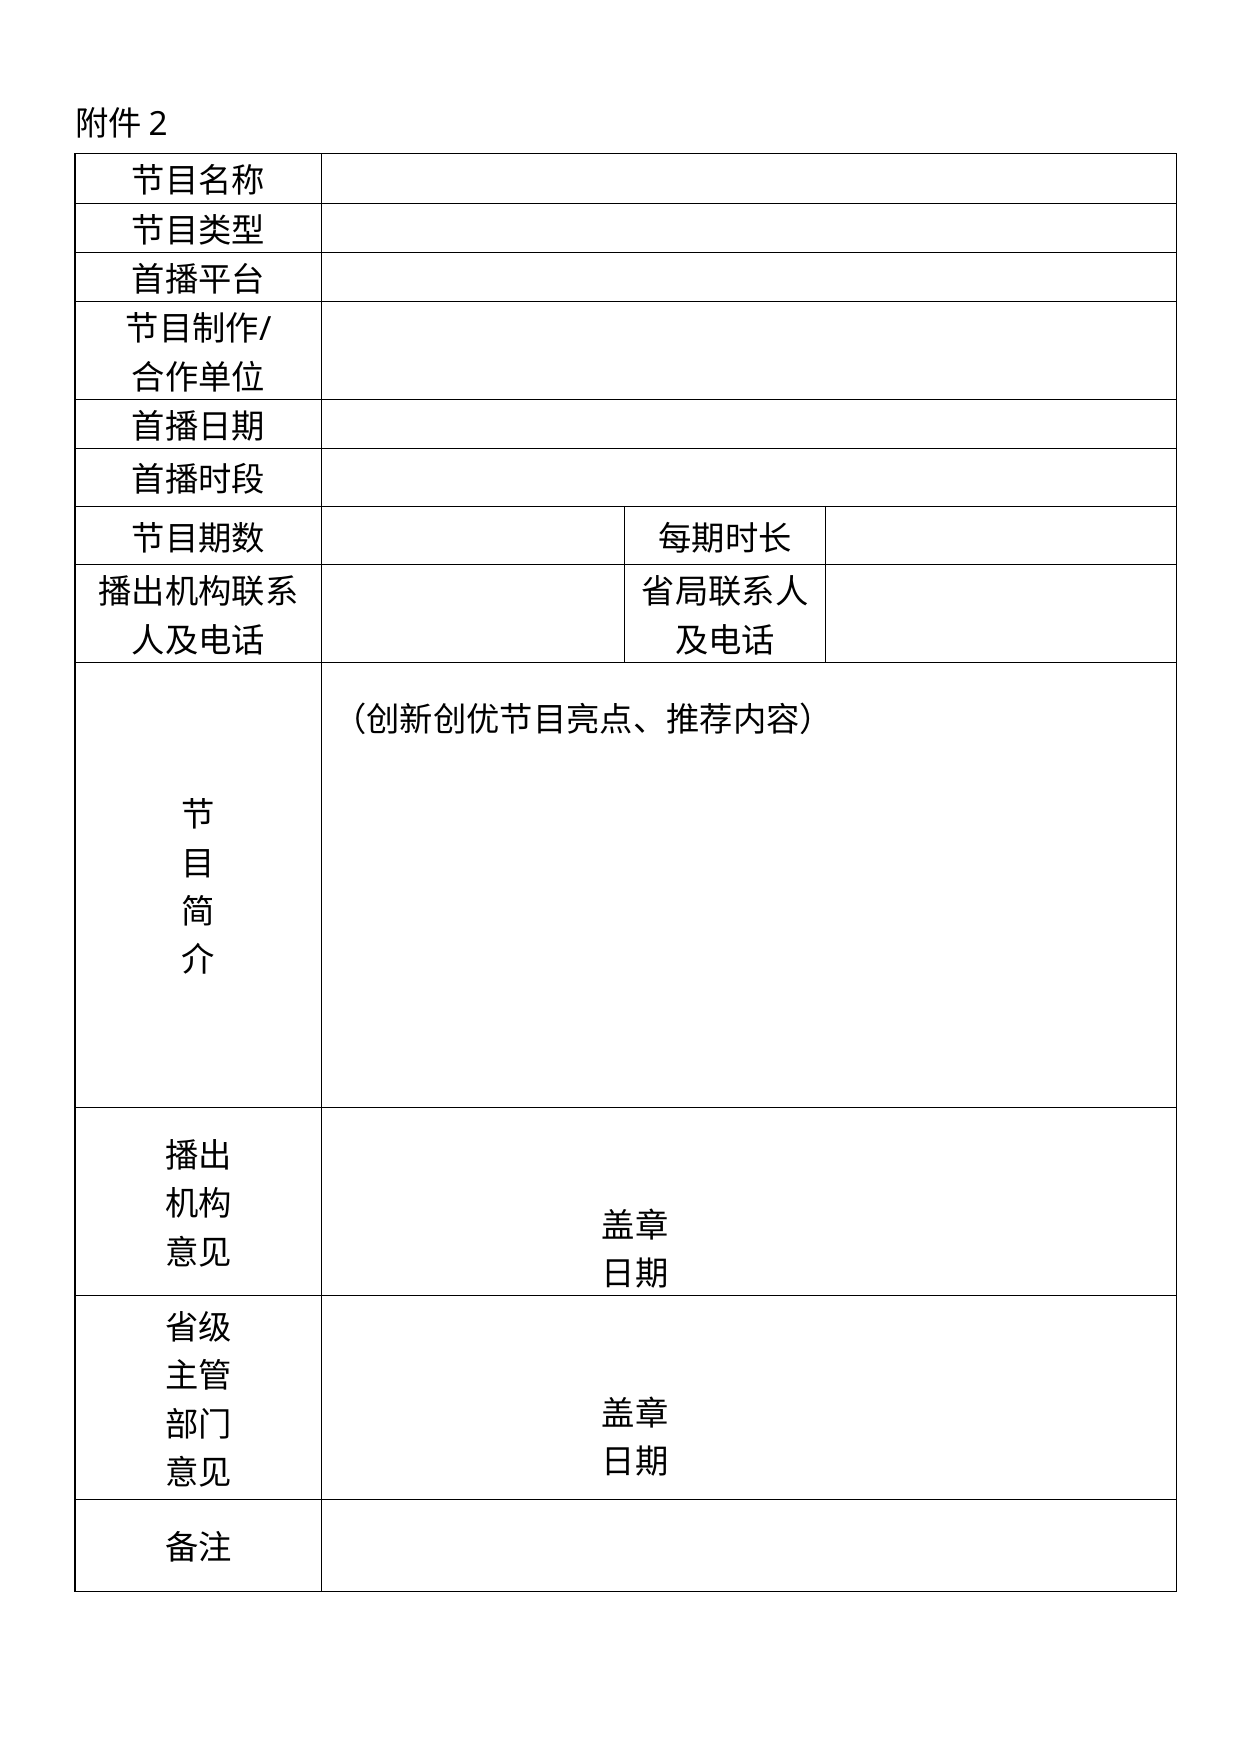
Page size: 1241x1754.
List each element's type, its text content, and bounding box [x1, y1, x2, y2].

table_cell 播出 机构 意见 [76, 1108, 321, 1295]
table_cell [826, 565, 1176, 662]
table_cell （创新创优节目亮点、推荐内容） [322, 663, 1176, 1107]
table_cell [322, 253, 1176, 301]
table_cell [826, 507, 1176, 564]
table_cell 播出机构联系人及电话 [76, 565, 321, 662]
table_cell 备注 [76, 1500, 321, 1591]
table_cell [322, 204, 1176, 252]
table_cell [322, 400, 1176, 448]
table_cell [322, 449, 1176, 506]
table_cell 节目制作/ 合作单位 [76, 302, 321, 399]
table_cell 每期时长 [625, 507, 825, 564]
table_cell 盖章 日期 [322, 1108, 1176, 1295]
table_header [322, 154, 1176, 202]
table_cell [322, 507, 624, 564]
table_cell 首播日期 [76, 400, 321, 448]
table_cell [322, 302, 1176, 399]
table_cell 盖章 日期 [322, 1296, 1176, 1499]
table_cell [322, 565, 624, 662]
table_cell 省级 主管 部门 意见 [76, 1296, 321, 1499]
table_cell 首播时段 [76, 449, 321, 506]
table_cell 节 目 简 介 [76, 663, 321, 1107]
text 附件2 [75, 88, 1165, 153]
table_cell 节目期数 [76, 507, 321, 564]
table_cell 首播平台 [76, 253, 321, 301]
table_header 节目名称 [76, 154, 321, 202]
table_cell 省局联系人及电话 [625, 565, 825, 662]
table_cell 节目类型 [76, 204, 321, 252]
table_cell [322, 1500, 1176, 1591]
